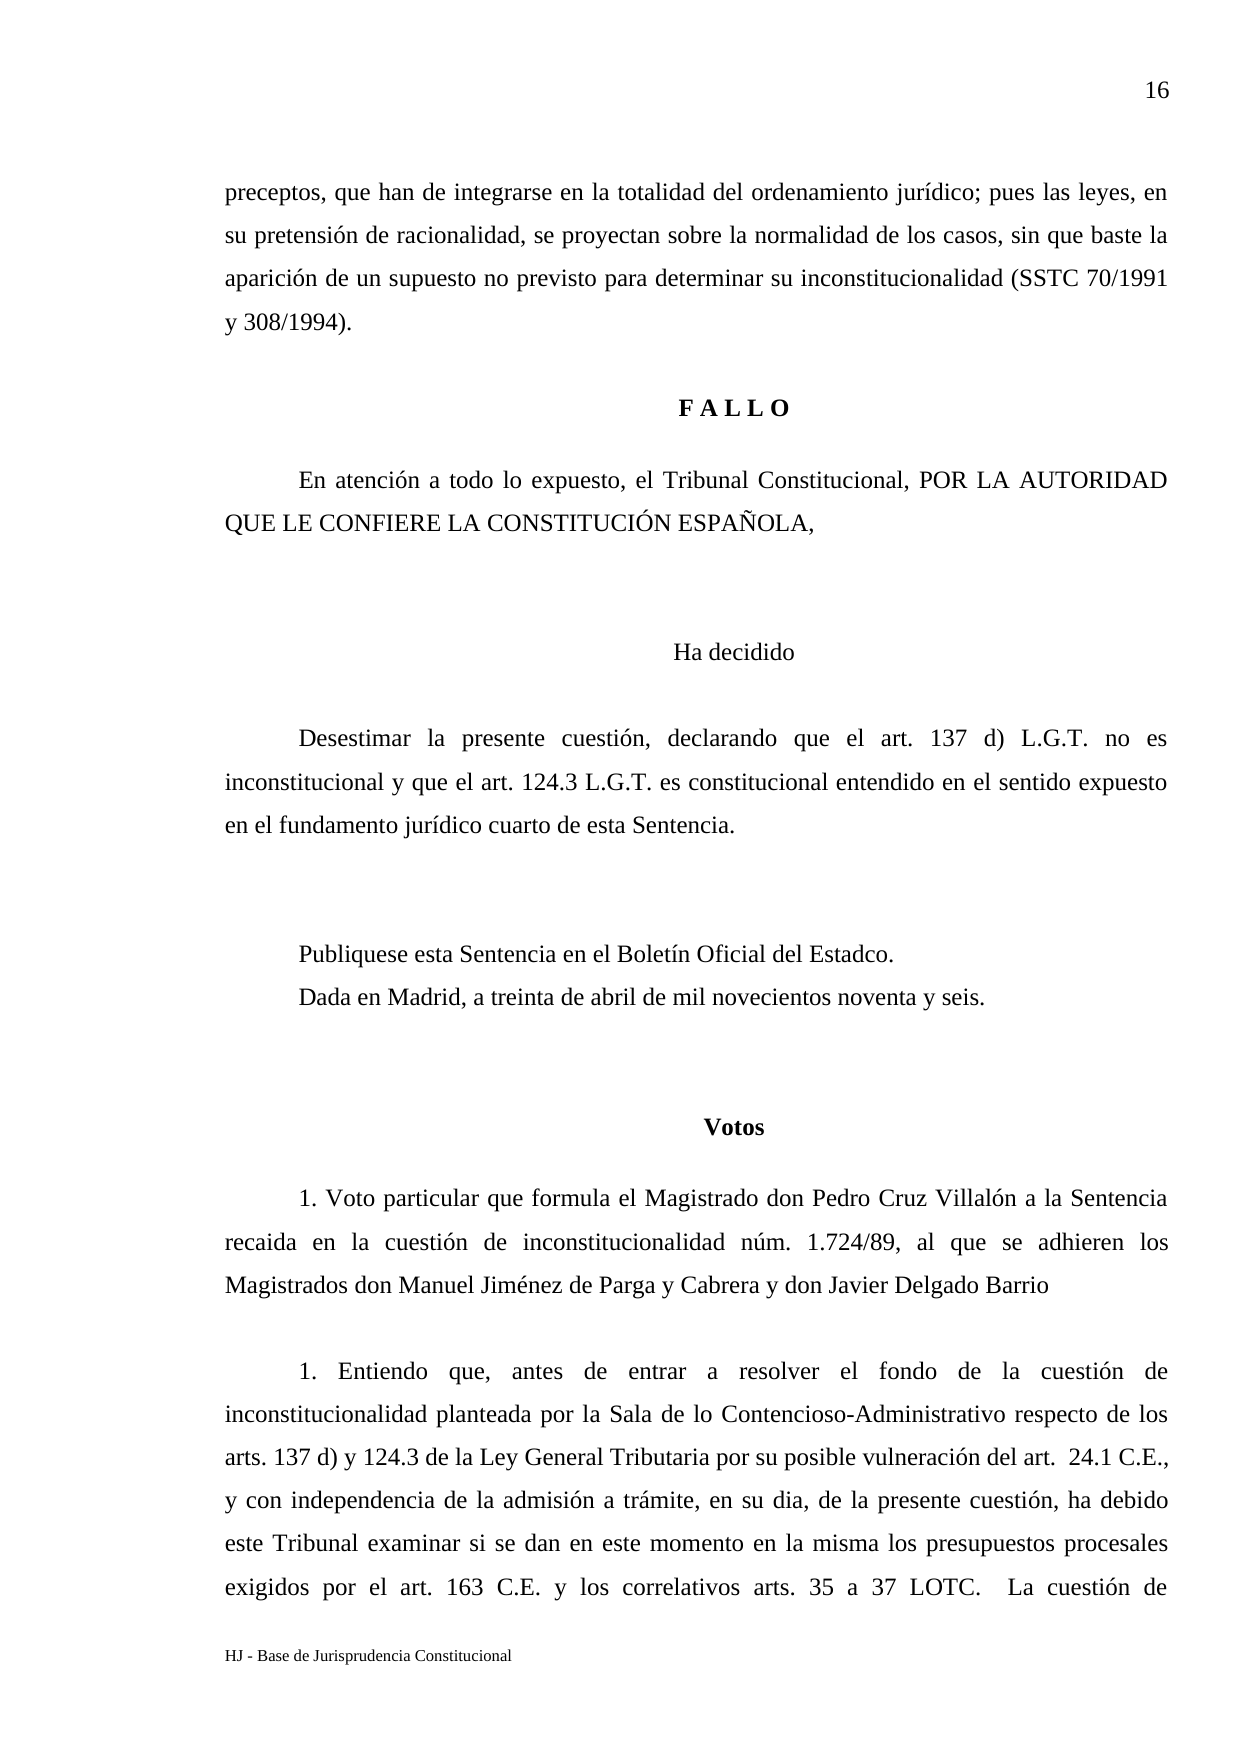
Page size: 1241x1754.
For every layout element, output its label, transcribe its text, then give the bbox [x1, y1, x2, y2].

text Ha decidido [224, 637, 1169, 666]
text Publiquese esta Sentencia en el Boletín Oficial del Estadco. [224, 939, 1169, 968]
text Dada en Madrid, a treinta de abril de mil novecientos noventa y seis. [224, 982, 1169, 1011]
subtitle F A L L O [224, 393, 1169, 422]
text En atención a todo lo expuesto, el Tribunal Constitucional, POR LA AUTORIDAD QUE LE CONFIERE LA CONSTITUCIÓN ESPAÑOLA, [224, 465, 1169, 537]
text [224, 1356, 1169, 1600]
text 1. Voto particular que formula el Magistrado don Pedro Cruz Villalón a la Sentencia recaida en la cuestión de inconstitucionalidad núm. 1.724/89, al que se adhieren los Magistrados don Manuel Jiménez de Parga y Cabrera y don Javier Delgado Barrio [224, 1183, 1169, 1298]
text Desestimar la presente cuestión, declarando que el art. 137 d) L.G.T. no es inconstitucional y que el art. 124.3 L.G.T. es constitucional entendido en el sentido expuesto en el fundamento jurídico cuarto de esta Sentencia. [224, 723, 1169, 838]
subtitle Votos [224, 1112, 1169, 1140]
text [224, 177, 1169, 335]
